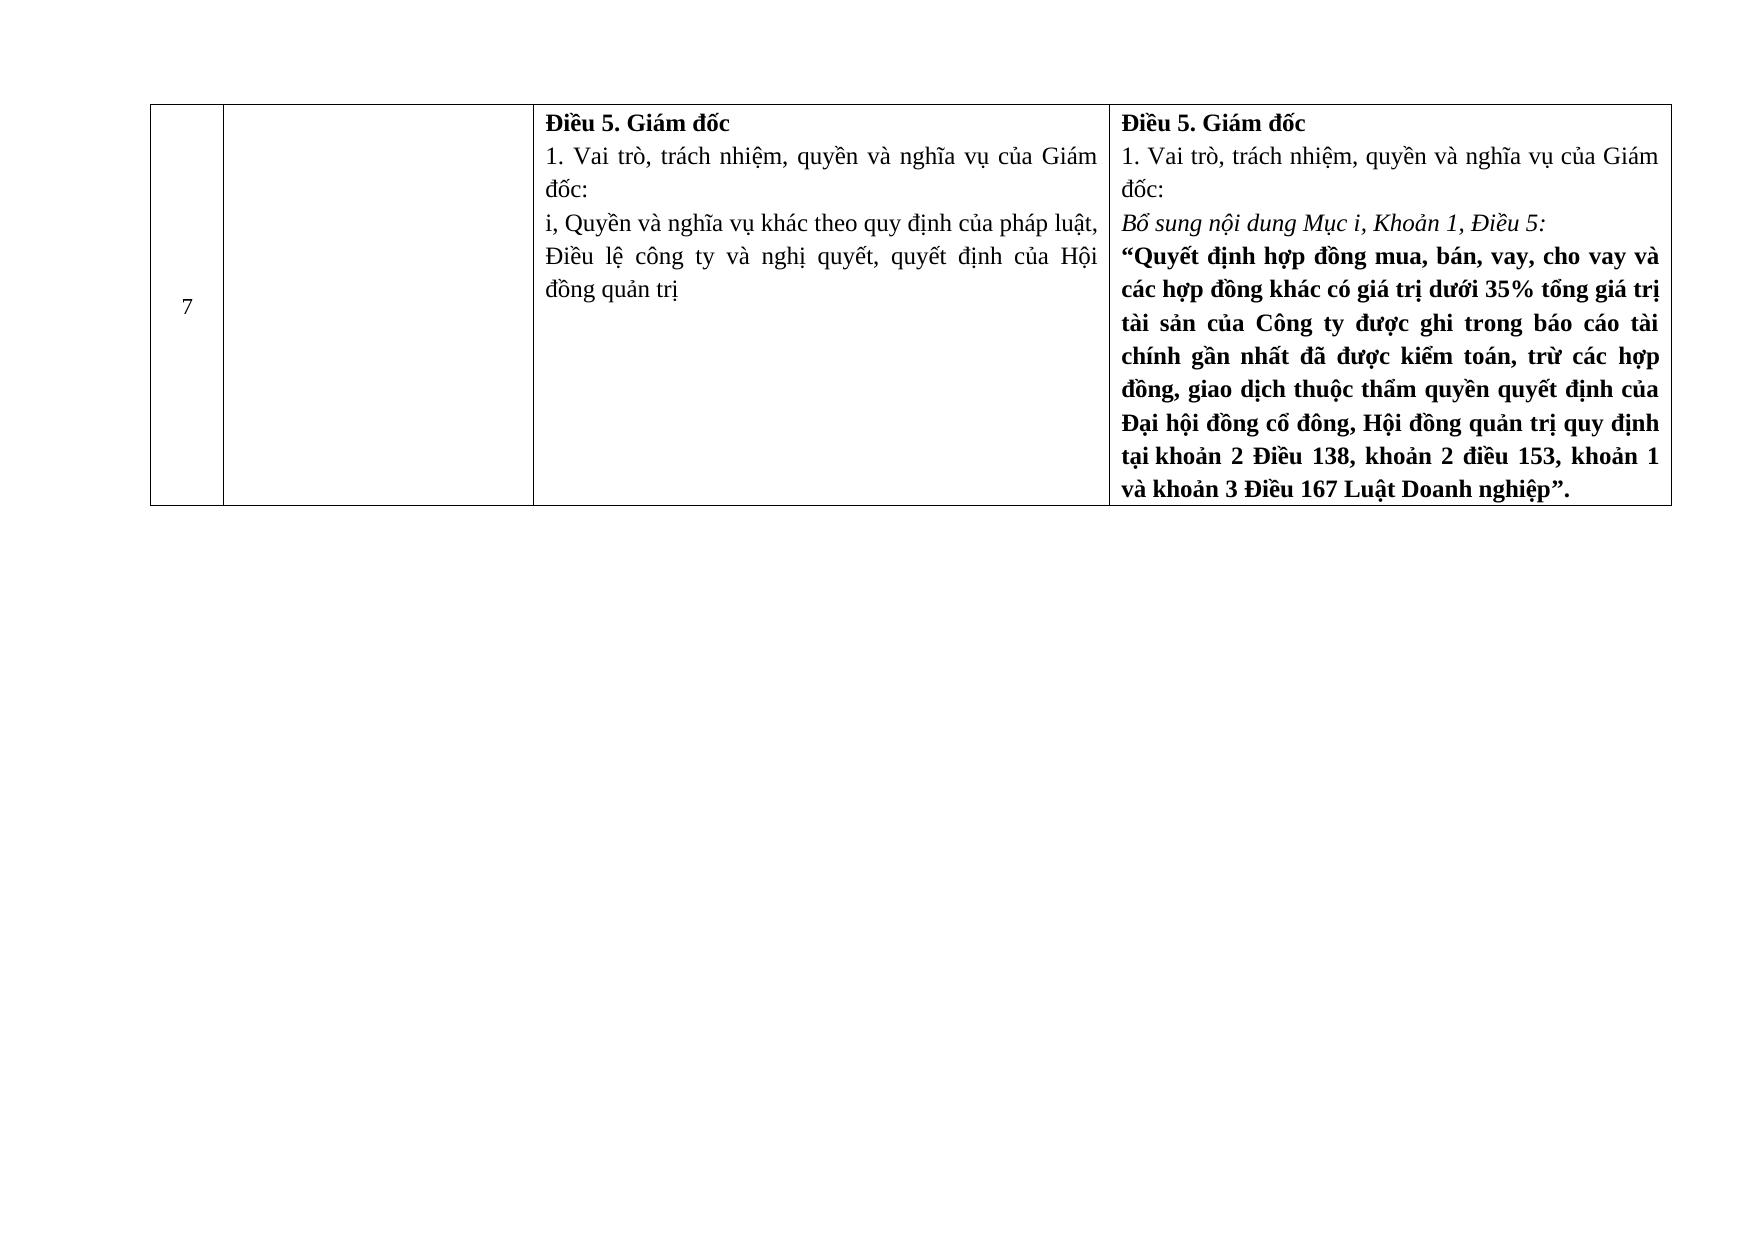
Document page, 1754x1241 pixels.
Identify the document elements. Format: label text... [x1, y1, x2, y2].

table_cell Điều 5. Giám đốc 1. Vai trò, trách nhiệm, quyền và nghĩa vụ của Giám đốc: i, Quyền và nghĩa vụ khác theo quy định của pháp luật, Điều lệ công ty và nghị quyết, quyết định của Hội đồng quản trị [534, 105, 1109, 504]
table_cell 7 [151, 105, 223, 504]
table_cell Điều 5. Giám đốc 1. Vai trò, trách nhiệm, quyền và nghĩa vụ của Giám đốc: Bổ sung nội dung Mục i, Khoản 1, Điều 5: “Quyết định hợp đồng mua, bán, vay, cho vay và các hợp đồng khác có giá trị dưới 35% tổng giá trị tài sản của Công ty được ghi trong báo cáo tài chính gần nhất đã được kiểm toán, trừ các hợp đồng, giao dịch thuộc thẩm quyền quyết định của Đại hội đồng cổ đông, Hội đồng quản trị quy định tại khoản 2 Điều 138, khoản 2 điều 153, khoản 1 và khoản 3 Điều 167 Luật Doanh nghiệp”. [1110, 105, 1671, 504]
table_cell [224, 105, 533, 504]
